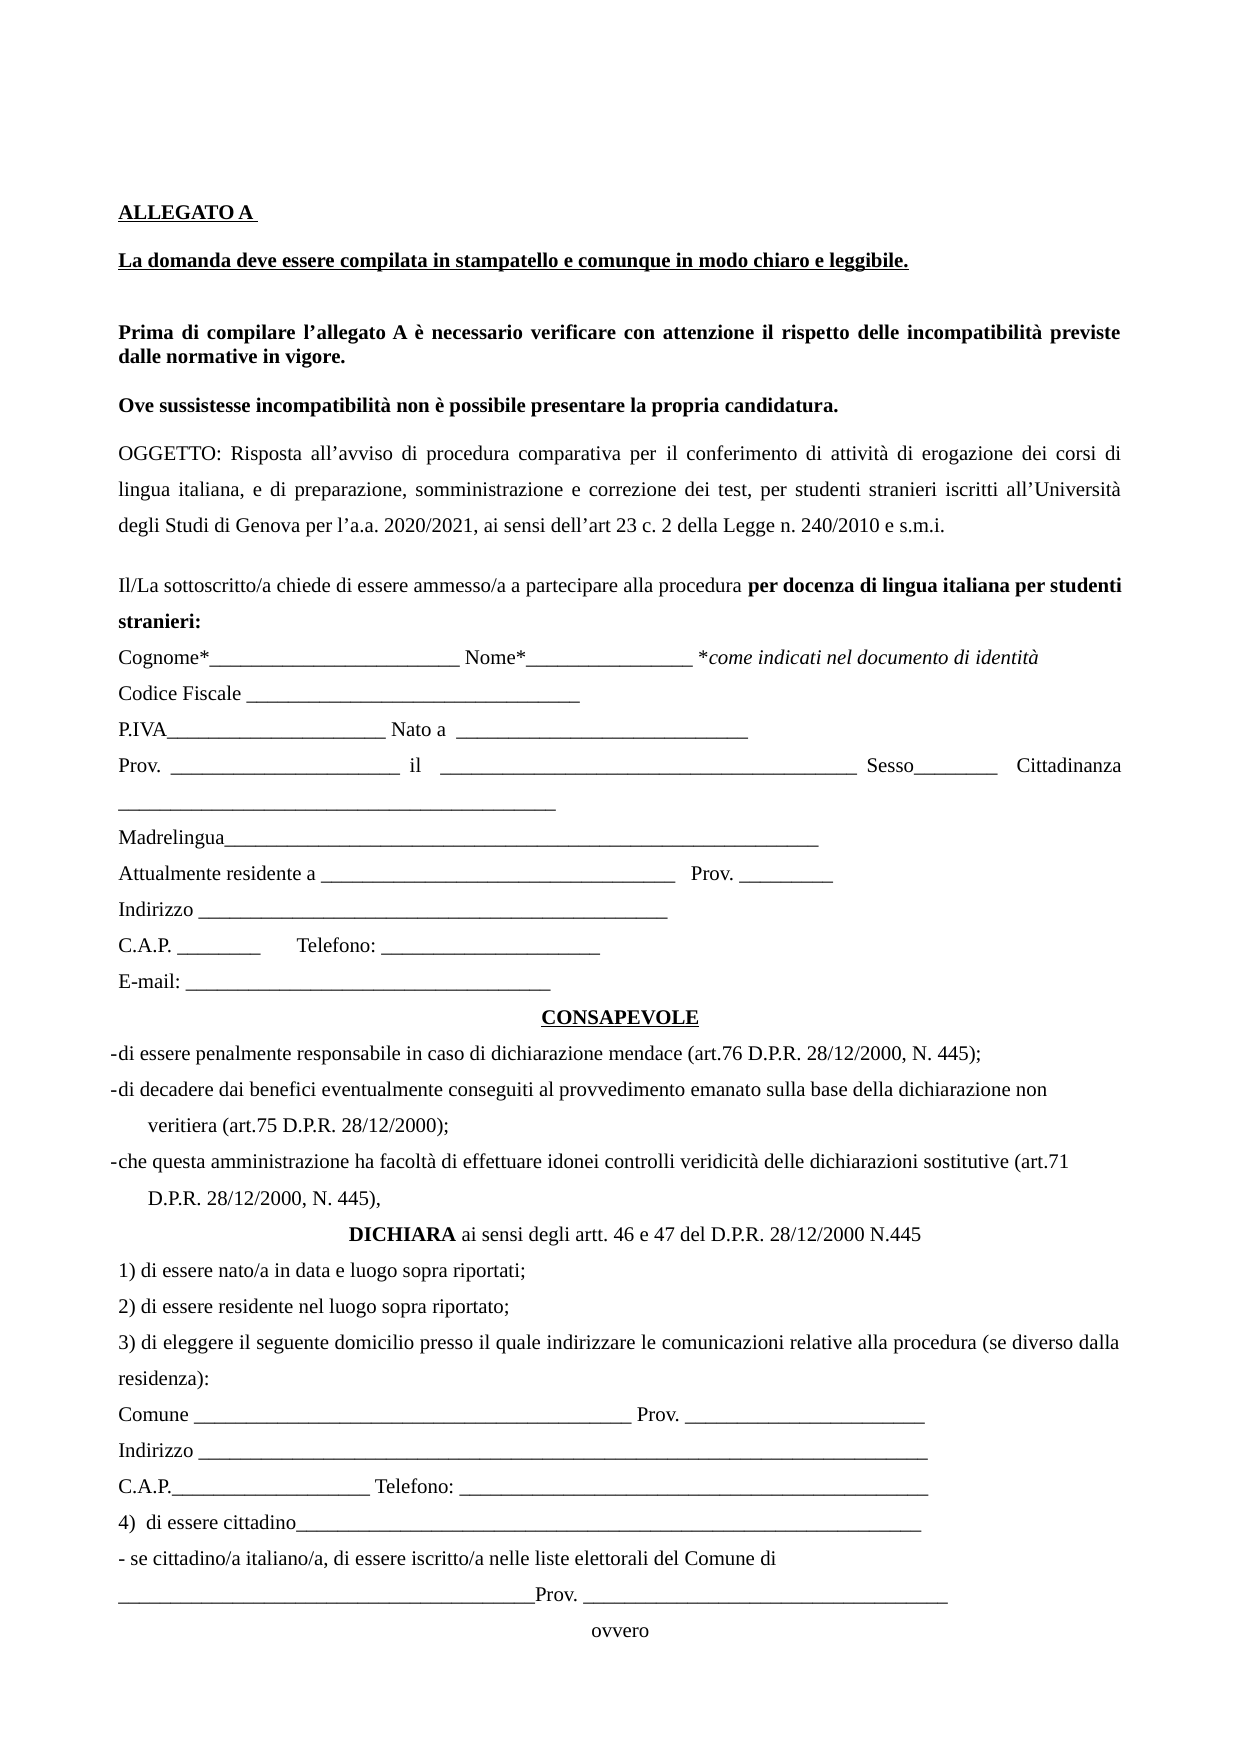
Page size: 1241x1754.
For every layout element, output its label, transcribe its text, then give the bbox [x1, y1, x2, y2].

text Comune __________________________________________ Prov. _______________________ [118, 1402, 1122, 1426]
text Attualmente residente a __________________________________ Prov. _________ [118, 861, 1122, 885]
text CONSAPEVOLE [118, 1005, 1122, 1029]
text C.A.P.___________________ Telefono: _____________________________________________ [118, 1474, 1122, 1498]
text Madrelingua_________________________________________________________ [118, 825, 1122, 849]
text ovvero [118, 1618, 1122, 1642]
text ALLEGATO A [118, 200, 1122, 224]
text OGGETTO: Risposta all’avviso di procedura comparativa per il conferimento di attività di erogazione dei corsi di lingua italiana, e di preparazione, somministrazione e correzione dei test, per studenti stranieri iscritti all’Università degli Studi di Genova per l’a.a. 2020/2021, ai sensi dell’art 23 c. 2 della Legge n. 240/2010 e s.m.i. [118, 441, 1122, 537]
text Indirizzo _____________________________________________ [118, 897, 1122, 921]
text DICHIARA ai sensi degli artt. 46 e 47 del D.P.R. 28/12/2000 N.445 [148, 1222, 1122, 1246]
text Codice Fiscale ________________________________ [118, 681, 1122, 705]
text Ove sussistesse incompatibilità non è possibile presentare la propria candidatura. [118, 392, 1122, 417]
text Cognome*________________________ Nome*________________ *come indicati nel documento di identità [118, 645, 1122, 669]
text La domanda deve essere compilata in stampatello e comunque in modo chiaro e leggibile. [118, 248, 1122, 272]
text Prima di compilare l’allegato A è necessario verificare con attenzione il rispetto delle incompatibilità previste dalle normative in vigore. [118, 320, 1122, 368]
text 2) di essere residente nel luogo sopra riportato; [118, 1294, 1122, 1318]
text E-mail: ___________________________________ [118, 969, 1122, 993]
list che questa amministrazione ha facoltà di effettuare idonei controlli veridicità delle dichiarazioni sostitutive (art.71 D.P.R. 28/12/2000, N. 445), [110, 1149, 1122, 1209]
text 1) di essere nato/a in data e luogo sopra riportati; [118, 1258, 1122, 1282]
list di decadere dai benefici eventualmente conseguiti al provvedimento emanato sulla base della dichiarazione non veritiera (art.75 D.P.R. 28/12/2000); [110, 1077, 1122, 1137]
text Il/La sottoscritto/a chiede di essere ammesso/a a partecipare alla procedura per docenza di lingua italiana per studenti stranieri: [118, 573, 1122, 633]
text 4) di essere cittadino____________________________________________________________ [118, 1510, 1122, 1534]
text C.A.P. ________ Telefono: _____________________ [118, 933, 1122, 957]
list di essere penalmente responsabile in caso di dichiarazione mendace (art.76 D.P.R. 28/12/2000, N. 445); [110, 1041, 1122, 1065]
text P.IVA_____________________ Nato a ____________________________ [118, 717, 1122, 741]
text Indirizzo ______________________________________________________________________ [118, 1438, 1122, 1462]
text - se cittadino/a italiano/a, di essere iscritto/a nelle liste elettorali del Comune di ________________________________________Prov. ___________________________________ [118, 1546, 1122, 1606]
text Prov. ______________________ il ________________________________________ Sesso________ Cittadinanza __________________________________________ [118, 753, 1122, 813]
text 3) di eleggere il seguente domicilio presso il quale indirizzare le comunicazioni relative alla procedura (se diverso dalla residenza): [118, 1330, 1122, 1390]
